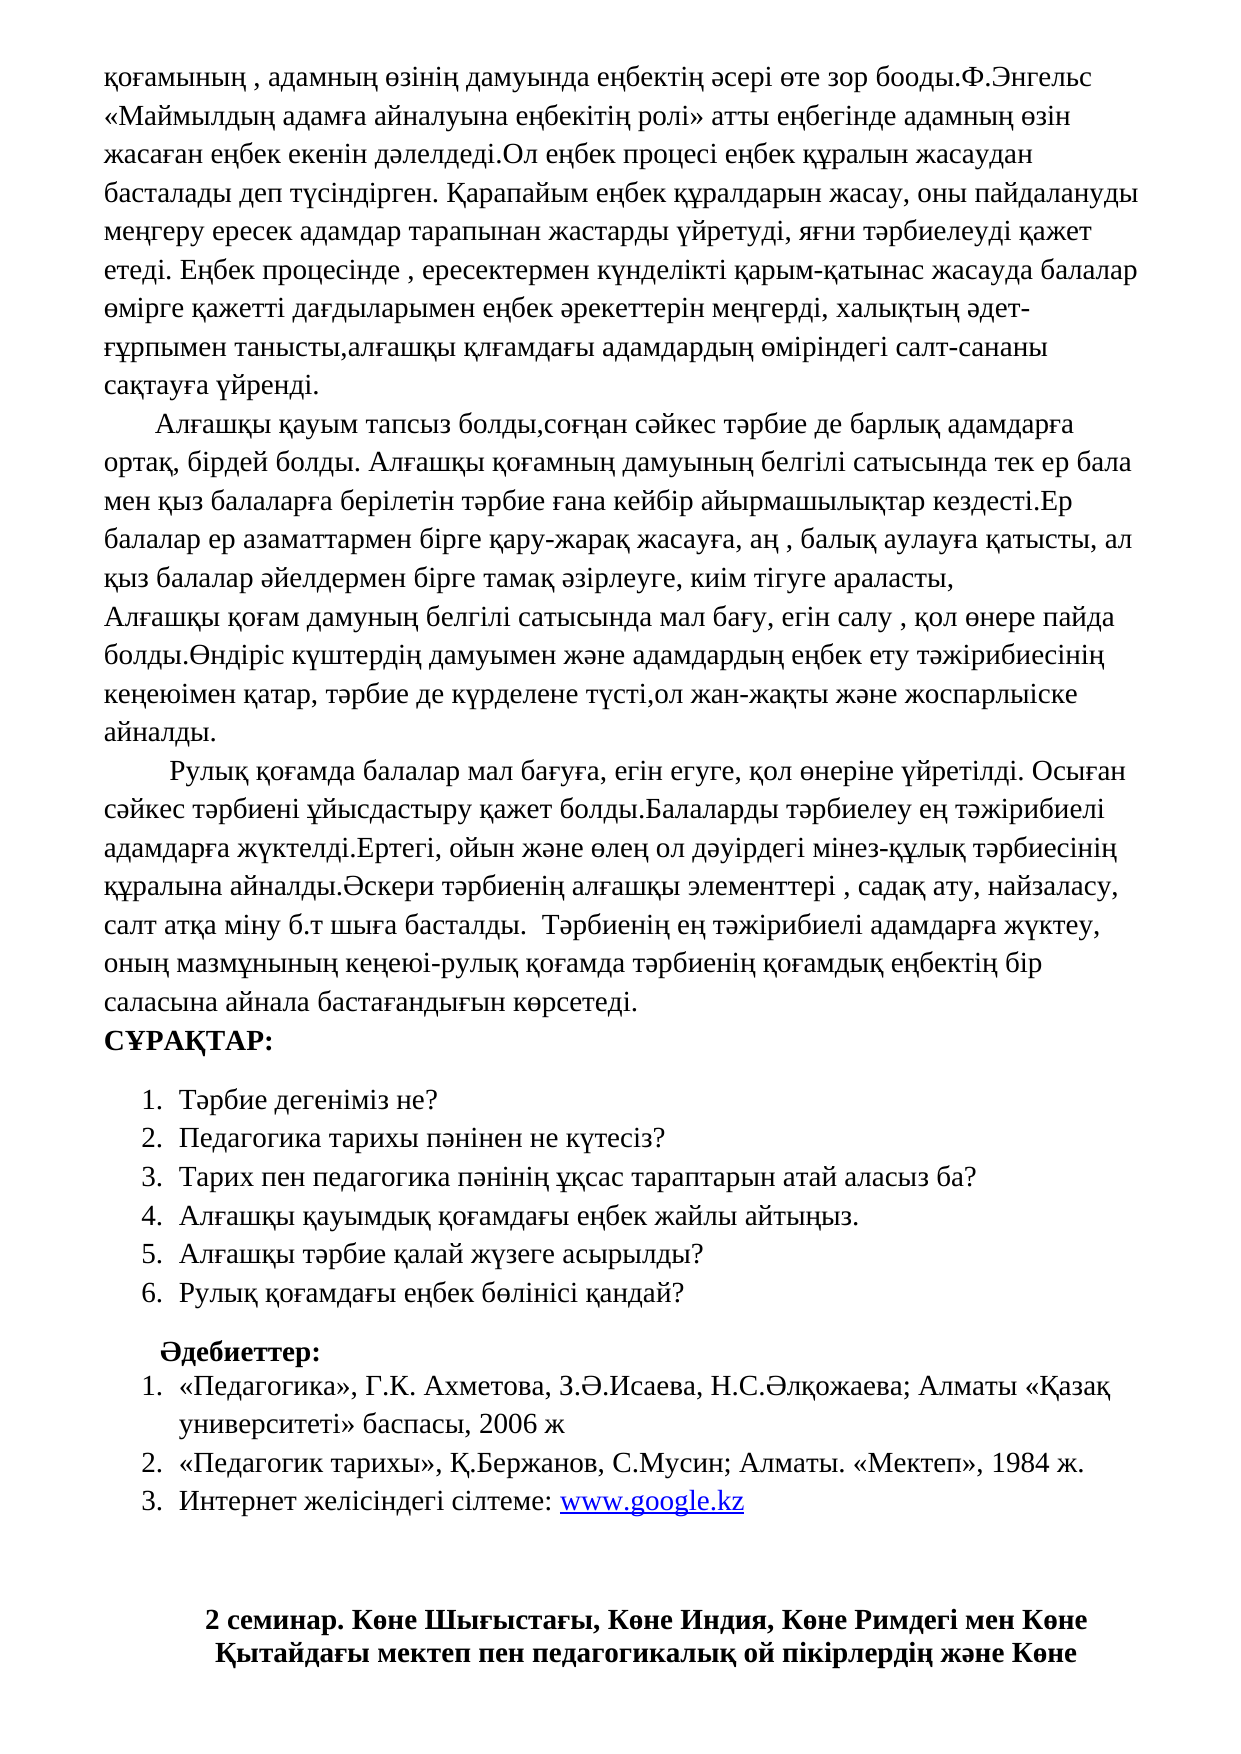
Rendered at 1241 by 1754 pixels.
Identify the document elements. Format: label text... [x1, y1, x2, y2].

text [103, 59, 1152, 1056]
list Алғашқы тәрбие қалай жүзеге асырылды? [141, 1236, 1152, 1270]
text Әдебиеттер: [103, 1334, 1152, 1368]
list Алғашқы қауымдық қоғамдағы еңбек жайлы айтыңыз. [141, 1198, 1152, 1231]
list Тәрбие дегеніміз не? [141, 1082, 1152, 1116]
list Рулық қоғамдағы еңбек бөлінісі қандай? [141, 1275, 1152, 1308]
list Педагогика тарихы пәнінен не күтесіз? [141, 1121, 1152, 1154]
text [141, 1602, 1152, 1669]
list «Педагогик тарихы», Қ.Бержанов, С.Мусин; Алматы. «Мектеп», 1984 ж. [141, 1445, 1152, 1478]
list Интернет желісіндегі сілтеме: www.google.kz [141, 1483, 1152, 1517]
list Тарих пен педагогика пәнінің ұқсас тараптарын атай аласыз ба? [141, 1159, 1152, 1193]
list «Педагогика», Г.К. Ахметова, З.Ә.Исаева, Н.С.Әлқожаева; Алматы «Қазақ университеті» баспасы, 2006 ж [141, 1368, 1152, 1440]
